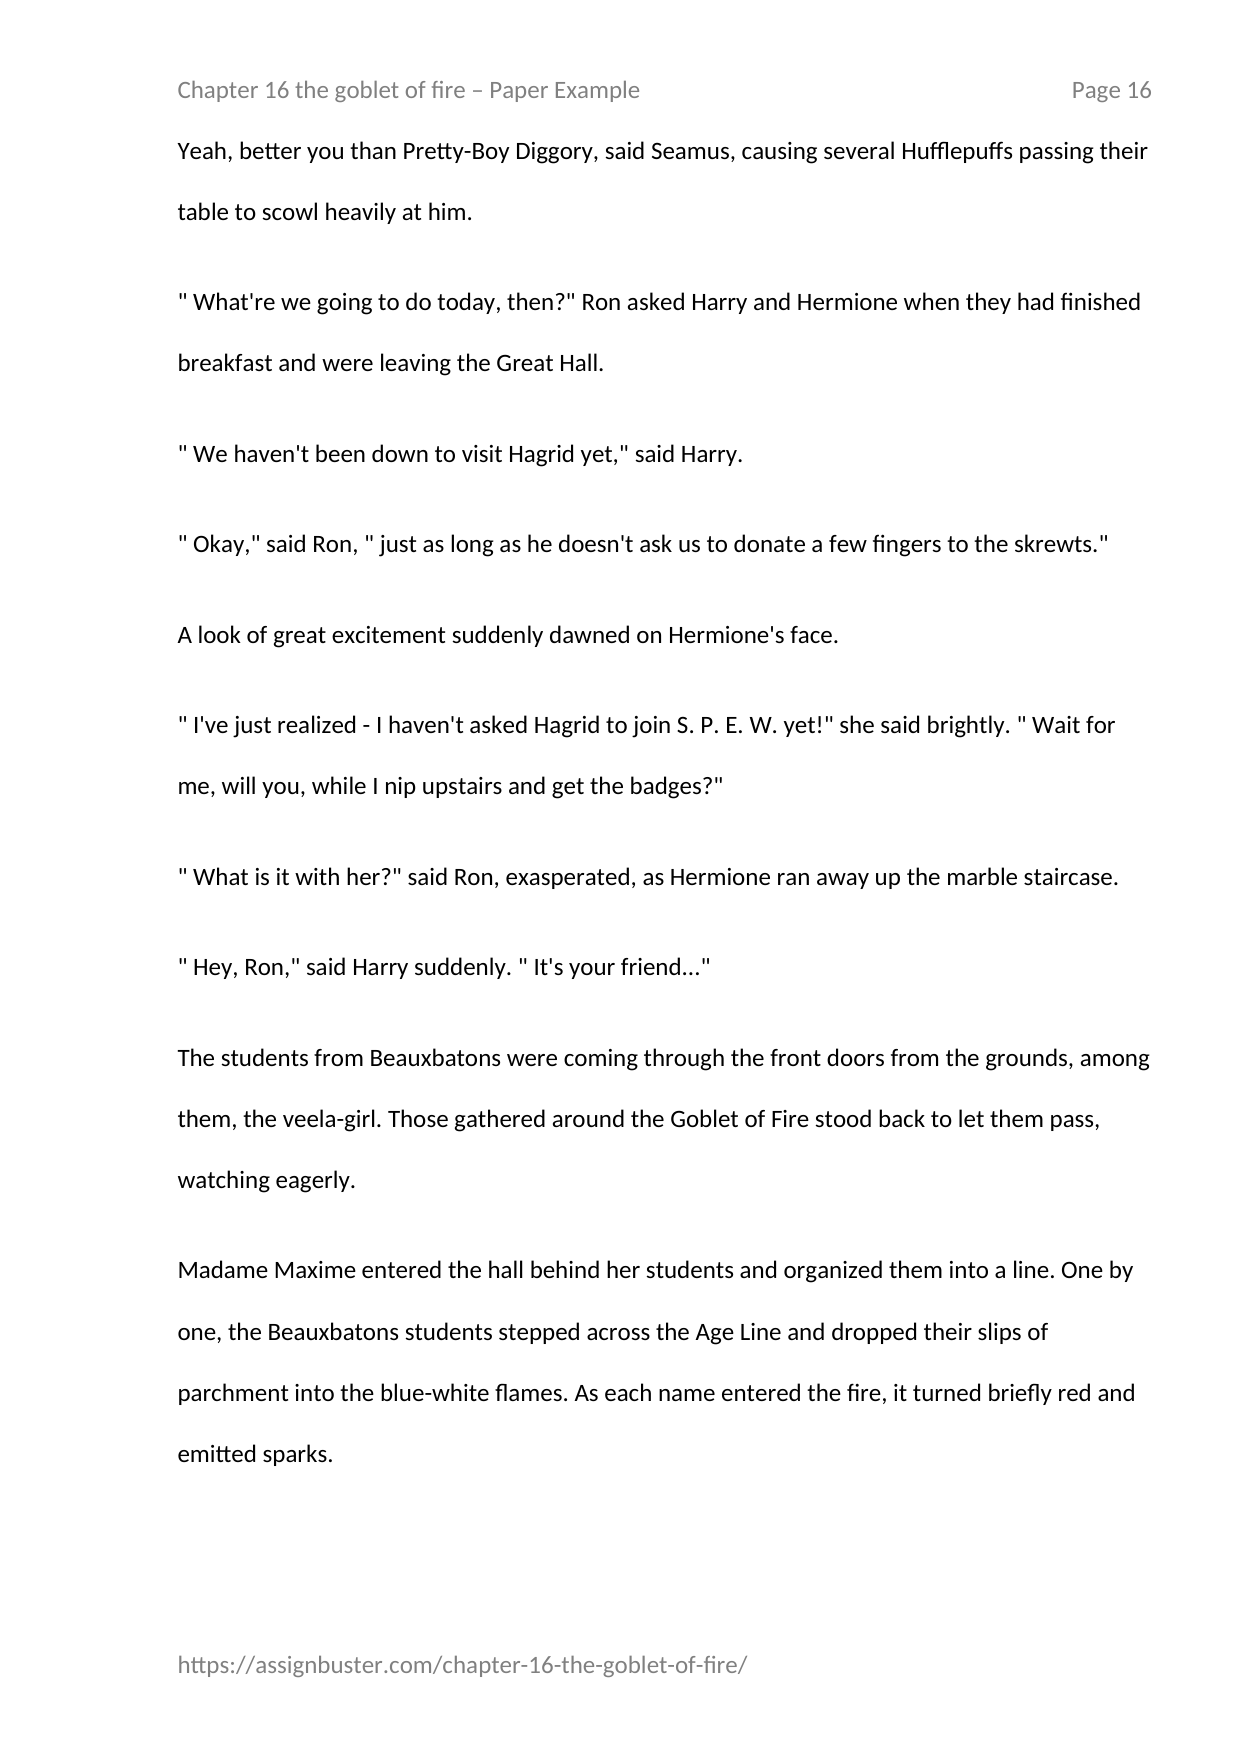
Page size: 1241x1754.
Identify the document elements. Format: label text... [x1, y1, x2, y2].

text " Okay," said Ron, " just as long as he doesn't ask us to donate a few fingers to the skrewts." [177, 528, 1152, 559]
text Madame Maxime entered the hall behind her students and organized them into a line. One by one, the Beauxbatons students stepped across the Age Line and dropped their slips of parchment into the blue-white flames. As each name entered the fire, it turned briefly red and emitted sparks. [177, 1255, 1152, 1468]
text The students from Beauxbatons were coming through the front doors from the grounds, among them, the veela-girl. Those gathered around the Goblet of Fire stood back to let them pass, watching eagerly. [177, 1042, 1152, 1195]
text " What is it with her?" said Ron, exasperated, as Hermione ran away up the marble staircase. [177, 861, 1152, 892]
text " We haven't been down to visit Hagrid yet," said Harry. [177, 438, 1152, 468]
text " What're we going to do today, then?" Ron asked Harry and Hermione when they had finished breakfast and were leaving the Great Hall. [177, 286, 1152, 378]
text " Hey, Ron," said Harry suddenly. " It's your friend..." [177, 952, 1152, 982]
text A look of great excitement suddenly dawned on Hermione's face. [177, 619, 1152, 649]
text Yeah, better you than Pretty-Boy Diggory, said Seamus, causing several Hufflepuffs passing their table to scowl heavily at him. [177, 135, 1152, 226]
text " I've just realized - I haven't asked Hagrid to join S. P. E. W. yet!" she said brightly. " Wait for me, will you, while I nip upstairs and get the badges?" [177, 709, 1152, 801]
